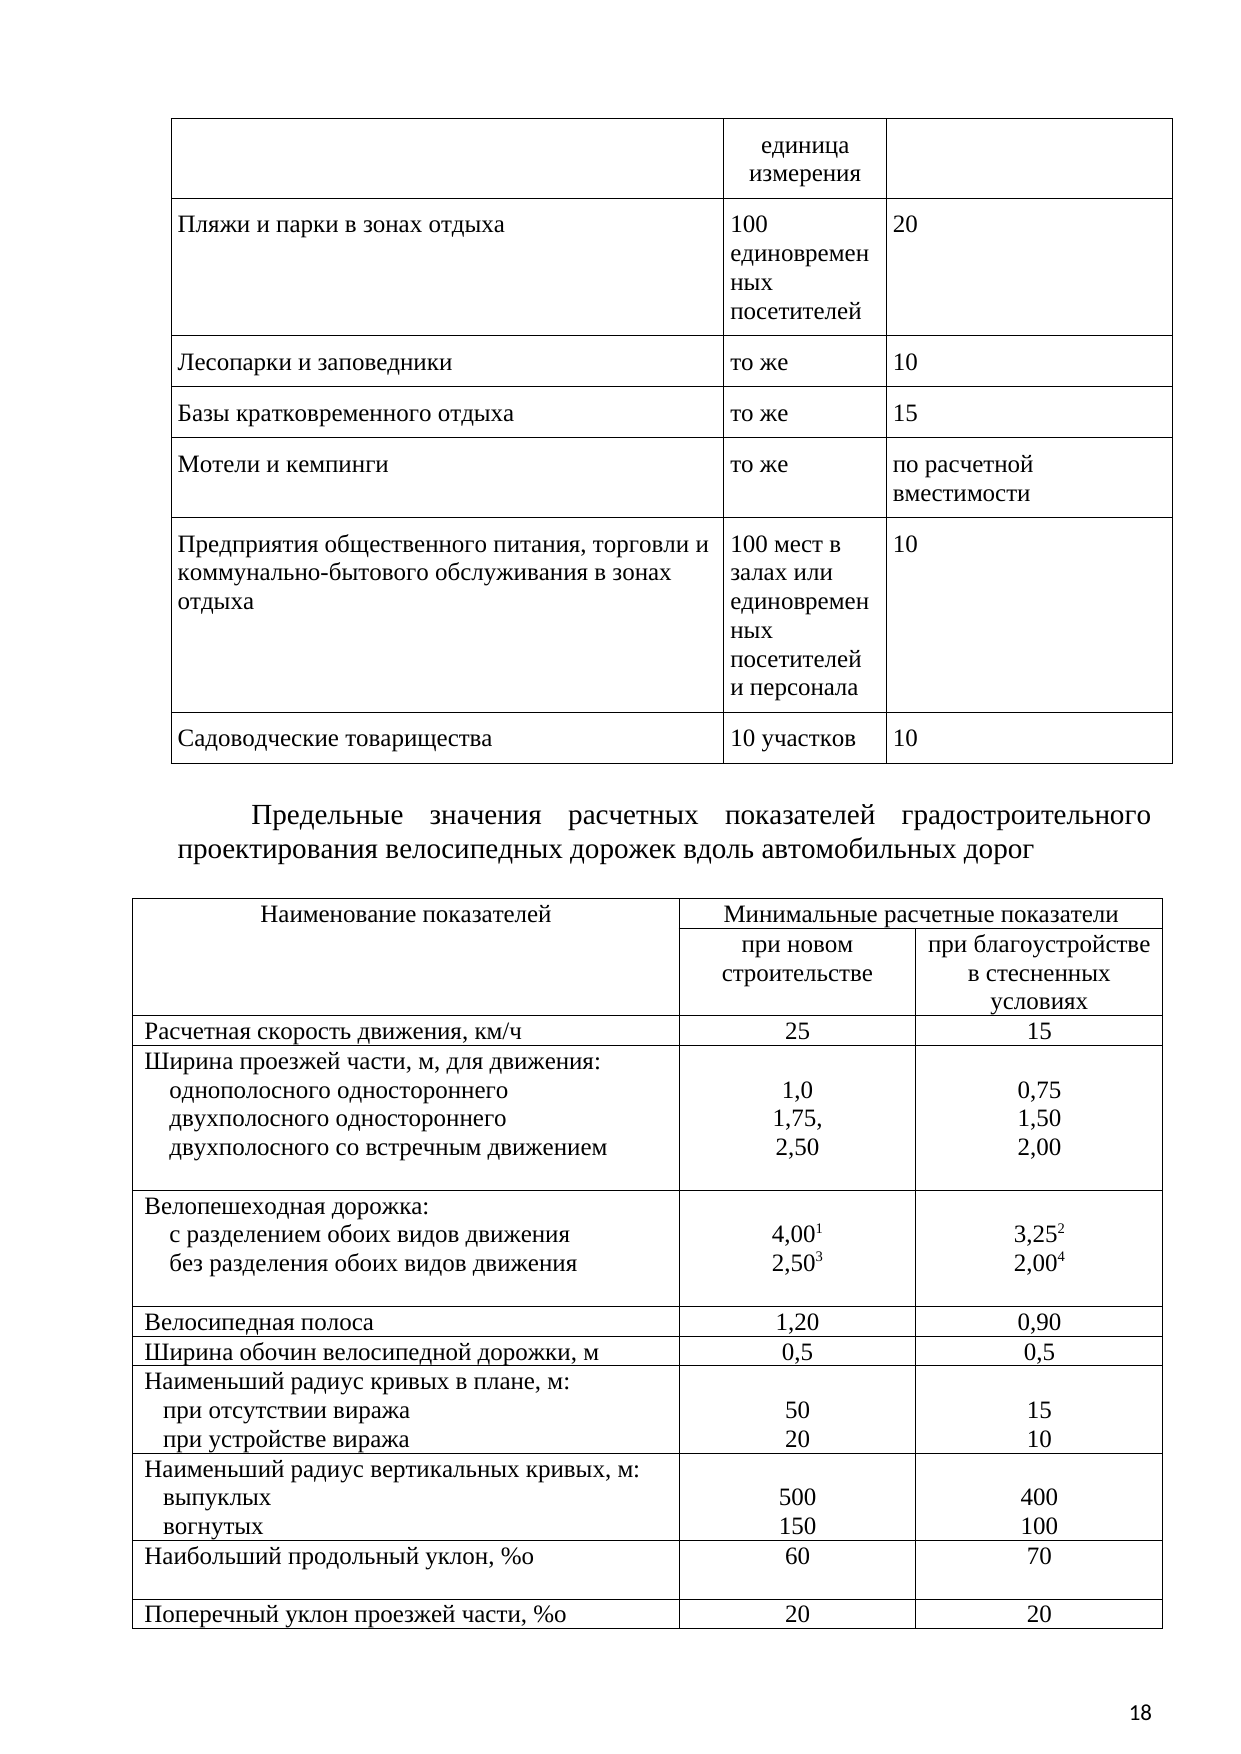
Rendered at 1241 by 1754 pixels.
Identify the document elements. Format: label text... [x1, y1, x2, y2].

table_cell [133, 1600, 679, 1628]
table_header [887, 119, 1172, 198]
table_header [172, 119, 723, 198]
table_cell 100 единовременных посетителей [724, 199, 886, 335]
title Предельные значения расчетных показателей градостроительного проектирования велосипедных дорожек вдоль автомобильных дорог [177, 797, 1152, 864]
table_cell 1,20 [680, 1307, 915, 1336]
table_cell то же [724, 438, 886, 517]
table_cell 100 мест в залах или единовременных посетителей и персонала [724, 518, 886, 712]
table_cell 15 [916, 1016, 1162, 1045]
table_cell 20 [680, 1600, 915, 1628]
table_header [724, 119, 886, 198]
table_cell Расчетная скорость движения, км/ч [133, 1016, 679, 1045]
table_cell 3,252 2,004 [916, 1191, 1162, 1306]
table_cell Велопешеходная дорожка: с разделением обоих видов движения без разделения обоих видов движения [133, 1191, 679, 1306]
table_cell Велосипедная полоса [133, 1307, 679, 1336]
table_header Минимальные расчетные показатели [680, 899, 1162, 928]
table_cell 10 [887, 713, 1172, 763]
table_cell то же [724, 387, 886, 437]
table_cell Наименьший радиус вертикальных кривых, м: выпуклых вогнутых [133, 1454, 679, 1540]
table_cell 15 10 [916, 1366, 1162, 1453]
table_cell 0,90 [916, 1307, 1162, 1336]
table_cell 10 участков [724, 713, 886, 763]
table_cell Ширина проезжей части, м, для движения: однополосного одностороннего двухполосного одностороннего двухполосного со встречным движением [133, 1046, 679, 1190]
table_cell 25 [680, 1016, 915, 1045]
table_cell 400 100 [916, 1454, 1162, 1540]
table_cell 4,001 2,503 [680, 1191, 915, 1306]
table_cell 1,0 1,75, 2,50 [680, 1046, 915, 1190]
table_cell 0,75 1,50 2,00 [916, 1046, 1162, 1190]
table_cell Базы кратковременного отдыха [172, 387, 723, 437]
table_header Наименование показателей [133, 899, 679, 1015]
table_cell Предприятия общественного питания, торговли и коммунально-бытового обслуживания в зонах отдыха [172, 518, 723, 712]
table_cell 500 150 [680, 1454, 915, 1540]
table_cell 60 [680, 1541, 915, 1598]
table_cell Пляжи и парки в зонах отдыха [172, 199, 723, 335]
table_cell Наименьший радиус кривых в плане, м: при отсутствии виража при устройстве виража [133, 1366, 679, 1453]
table_cell при новом строительстве [680, 929, 915, 1015]
table_cell 10 [887, 336, 1172, 386]
table_cell 0,5 [680, 1337, 915, 1365]
table_cell Лесопарки и заповедники [172, 336, 723, 386]
table_cell 20 [887, 199, 1172, 335]
table_cell то же [724, 336, 886, 386]
table_cell Ширина обочин велосипедной дорожки, м [133, 1337, 679, 1365]
table_cell 0,5 [916, 1337, 1162, 1365]
table_cell Садоводческие товарищества [172, 713, 723, 763]
table_cell 50 20 [680, 1366, 915, 1453]
table_cell 70 [916, 1541, 1162, 1598]
table_cell Наибольший продольный уклон, %о [133, 1541, 679, 1598]
table_cell 10 [887, 518, 1172, 712]
table_cell при благоустройстве в стесненных условиях [916, 929, 1162, 1015]
table_cell 15 [887, 387, 1172, 437]
table_cell по расчетной вместимости [887, 438, 1172, 517]
table_cell 20 [916, 1600, 1162, 1628]
table_cell Мотели и кемпинги [172, 438, 723, 517]
